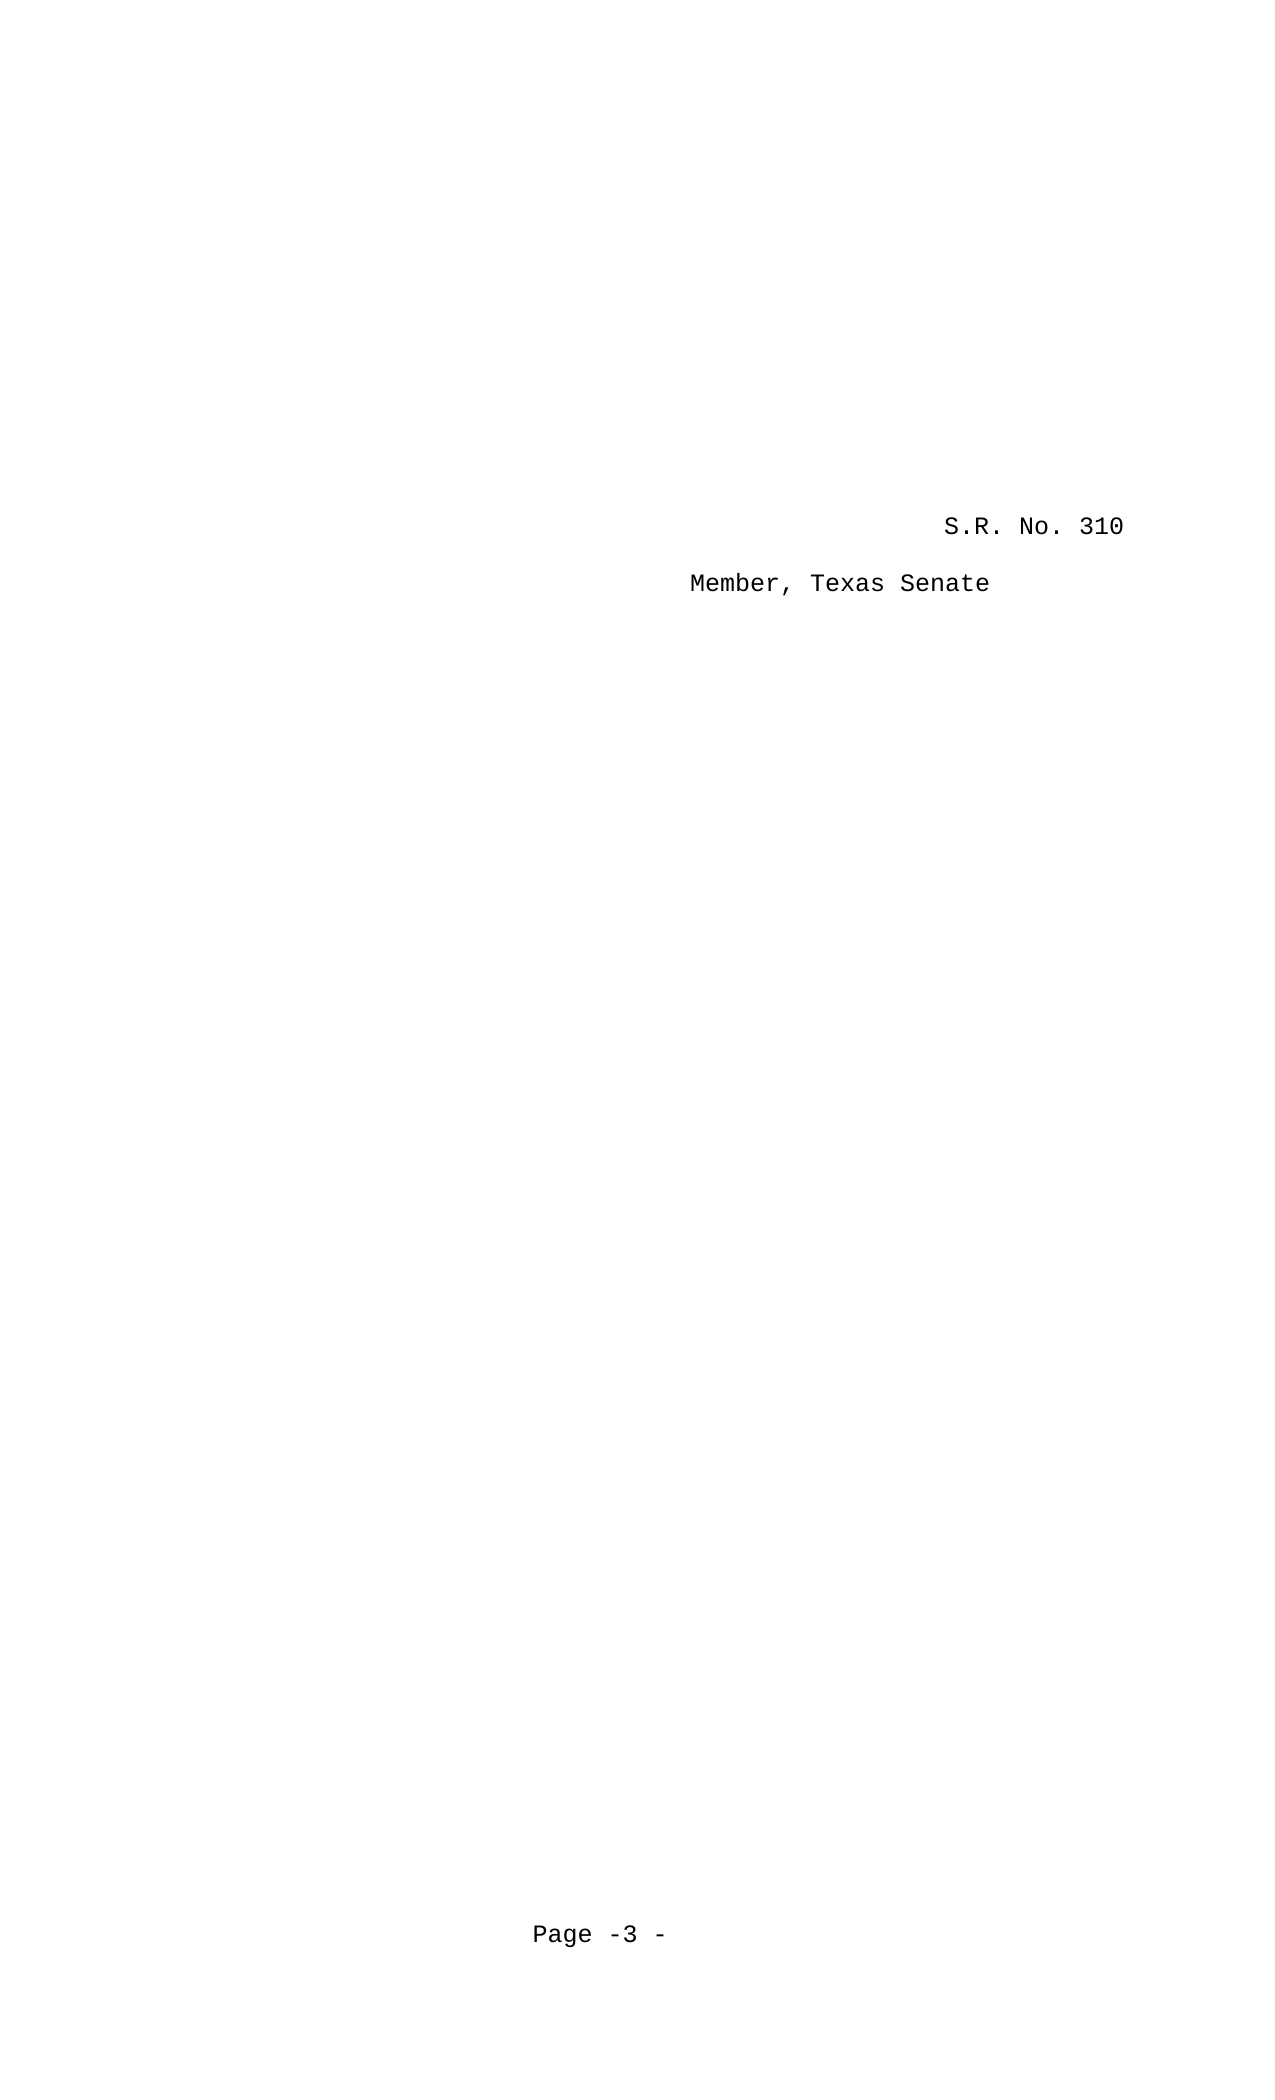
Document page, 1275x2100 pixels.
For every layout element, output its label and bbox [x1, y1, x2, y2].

text [600, 571, 1125, 599]
